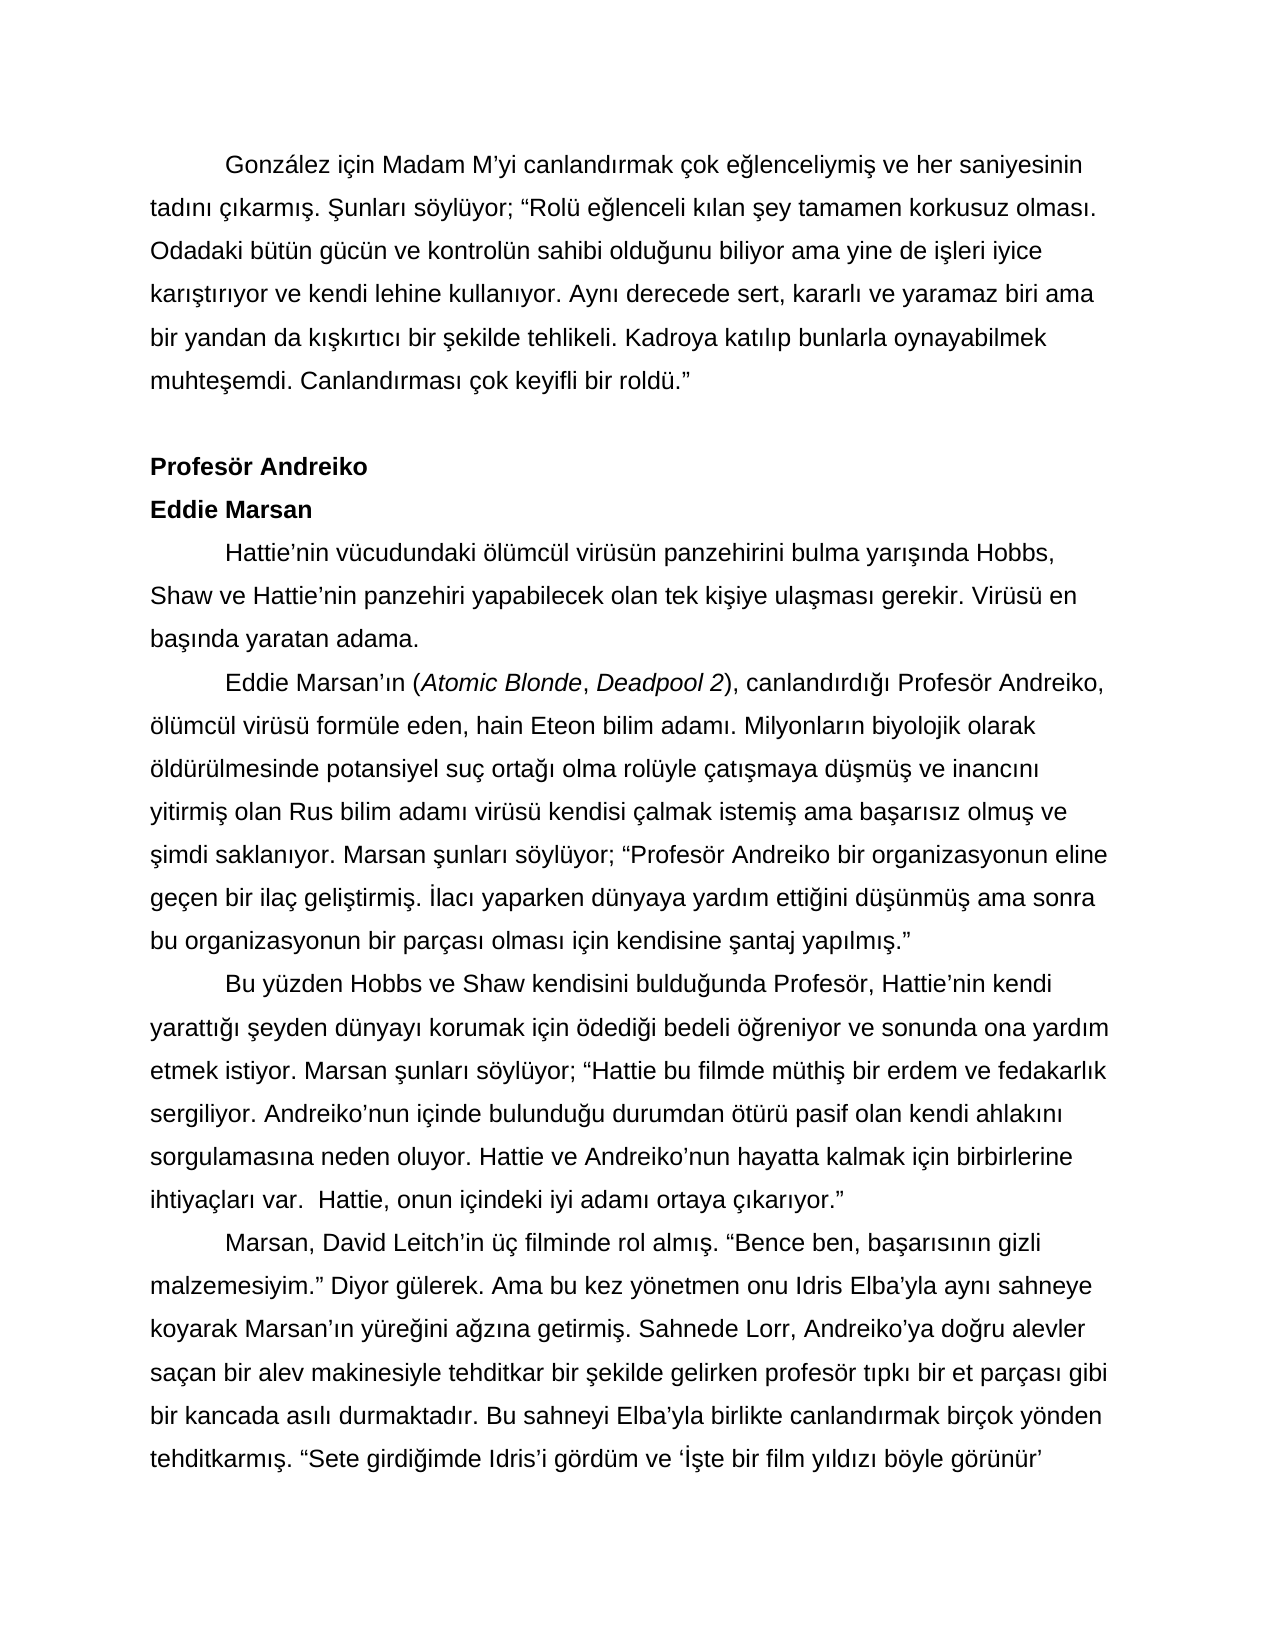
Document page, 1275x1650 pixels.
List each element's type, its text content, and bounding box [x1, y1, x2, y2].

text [150, 1228, 1125, 1472]
text Eddie Marsan’ın (Atomic Blonde, Deadpool 2), canlandırdığı Profesör Andreiko, ölümcül virüsü formüle eden, hain Eteon bilim adamı. Milyonların biyolojik olarak öldürülmesinde potansiyel suç ortağı olma rolüyle çatışmaya düşmüş ve inancını yitirmiş olan Rus bilim adamı virüsü kendisi çalmak istemiş ama başarısız olmuş ve şimdi saklanıyor. Marsan şunları söylüyor; “Profesör Andreiko bir organizasyonun eline geçen bir ilaç geliştirmiş. İlacı yaparken dünyaya yardım ettiğini düşünmüş ama sonra bu organizasyonun bir parçası olması için kendisine şantaj yapılmış.” [150, 667, 1125, 955]
text Eddie Marsan [150, 495, 1125, 524]
text González için Madam M’yi canlandırmak çok eğlenceliymiş ve her saniyesinin tadını çıkarmış. Şunları söylüyor; “Rolü eğlenceli kılan şey tamamen korkusuz olması. Odadaki bütün gücün ve kontrolün sahibi olduğunu biliyor ama yine de işleri iyice karıştırıyor ve kendi lehine kullanıyor. Aynı derecede sert, kararlı ve yaramaz biri ama bir yandan da kışkırtıcı bir şekilde tehlikeli. Kadroya katılıp bunlarla oynayabilmek muhteşemdi. Canlandırması çok keyifli bir roldü.” [150, 150, 1125, 394]
text Profesör Andreiko [150, 452, 1125, 481]
text Hattie’nin vücudundaki ölümcül virüsün panzehirini bulma yarışında Hobbs, Shaw ve Hattie’nin panzehiri yapabilecek olan tek kişiye ulaşması gerekir. Virüsü en başında yaratan adama. [150, 538, 1125, 653]
text Bu yüzden Hobbs ve Shaw kendisini bulduğunda Profesör, Hattie’nin kendi yarattığı şeyden dünyayı korumak için ödediği bedeli öğreniyor ve sonunda ona yardım etmek istiyor. Marsan şunları söylüyor; “Hattie bu filmde müthiş bir erdem ve fedakarlık sergiliyor. Andreiko’nun içinde bulunduğu durumdan ötürü pasif olan kendi ahlakını sorgulamasına neden oluyor. Hattie ve Andreiko’nun hayatta kalmak için birbirlerine ihtiyaçları var. Hattie, onun içindeki iyi adamı ortaya çıkarıyor.” [150, 969, 1125, 1214]
